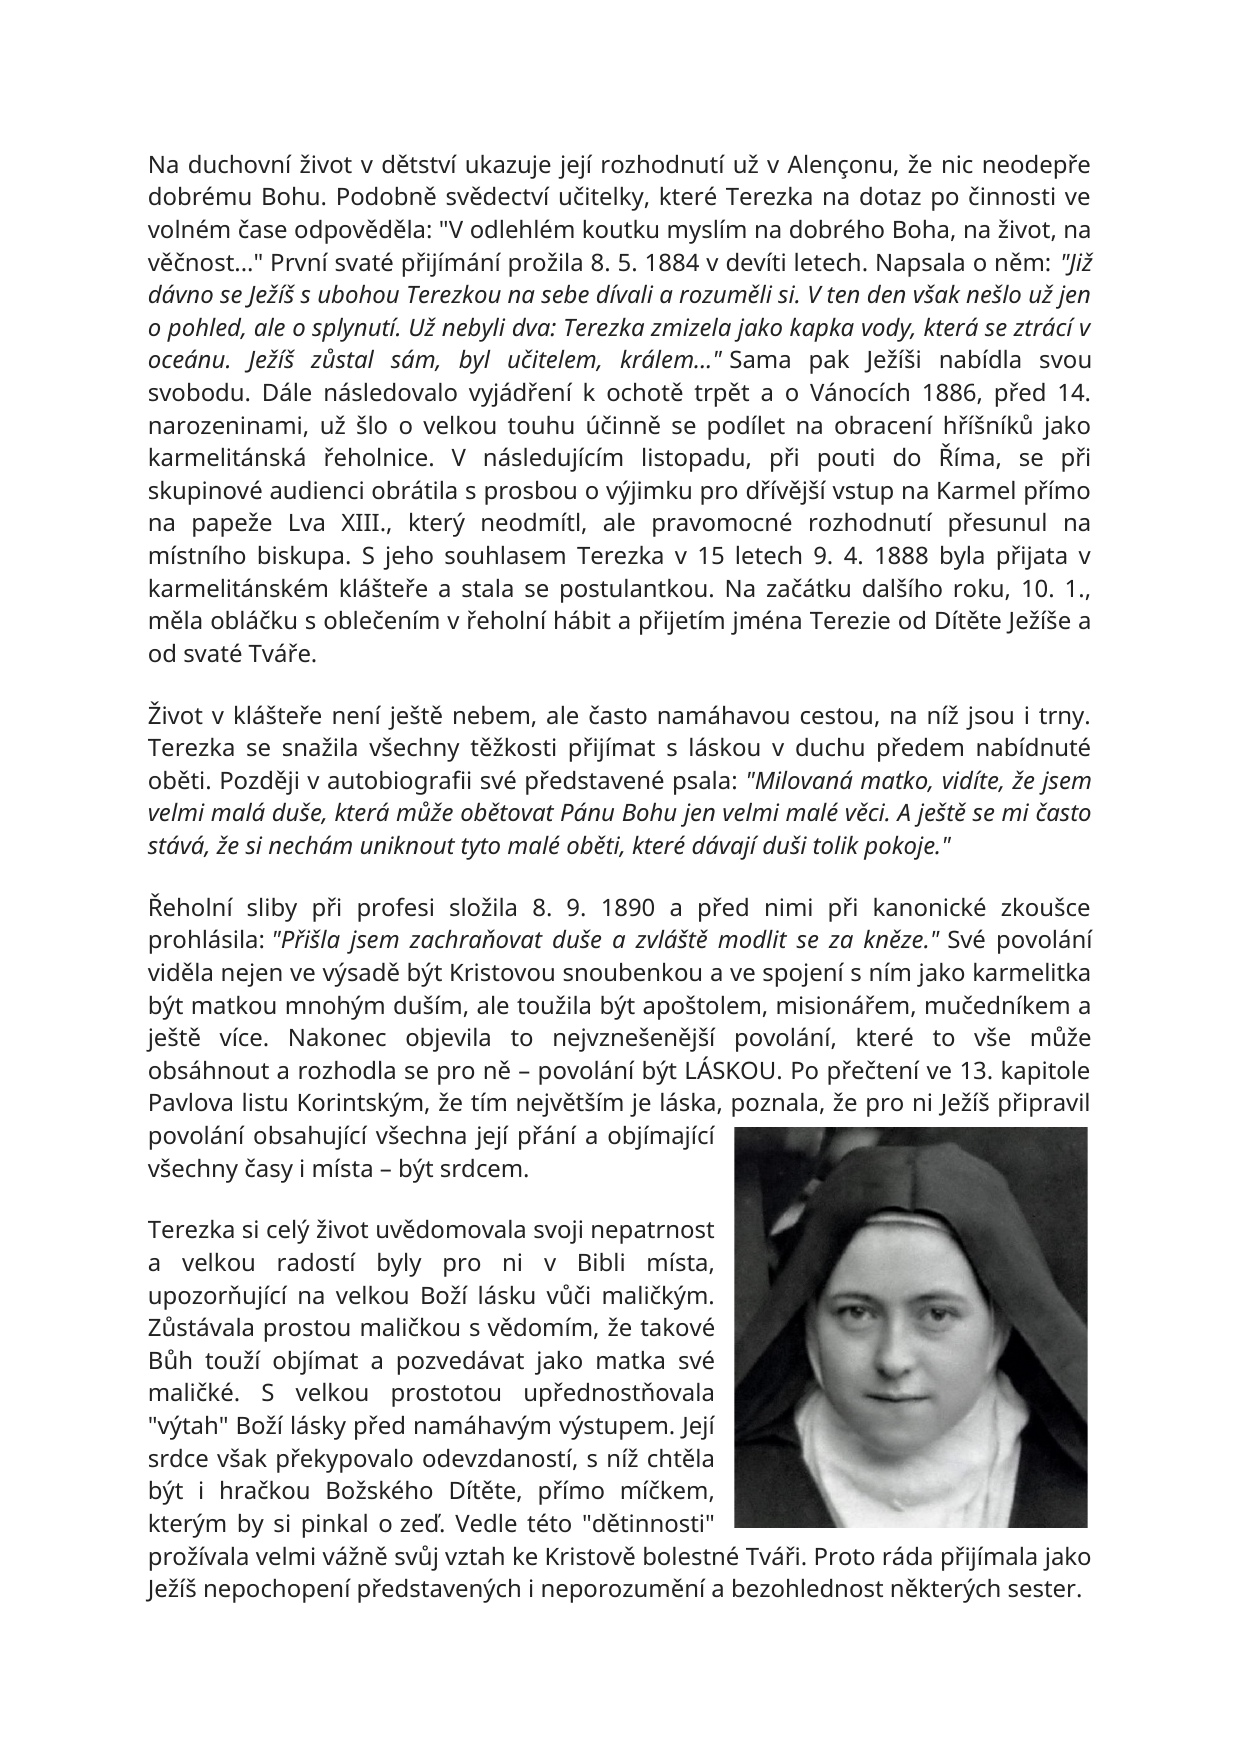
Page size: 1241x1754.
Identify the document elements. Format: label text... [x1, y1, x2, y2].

text Život v klášteře není ještě nebem, ale často namáhavou cestou, na níž jsou i trny. Terezka se snažila všechny těžkosti přijímat s láskou v duchu předem nabídnuté oběti. Později v autobiografii své představené psala: "Milovaná matko, vidíte, že jsem velmi malá duše, která může obětovat Pánu Bohu jen velmi malé věci. A ještě se mi často stává, že si nechám uniknout tyto malé oběti, které dávají duši tolik pokoje." [148, 698, 1093, 861]
text Řeholní sliby při profesi složila 8. 9. 1890 a před nimi při kanonické zkoušce prohlásila: "Přišla jsem zachraňovat duše a zvláště modlit se za kněze." Své povolání viděla nejen ve výsadě být Kristovou snoubenkou a ve spojení s ním jako karmelitka být matkou mnohým duším, ale toužila být apoštolem, misionářem, mučedníkem a ještě více. Nakonec objevila to nejvznešenější povolání, které to vše může obsáhnout a rozhodla se pro ně – povolání být LÁSKOU. Po přečtení ve 13. kapitole Pavlova listu Korintským, že tím největším je láska, poznala, že pro ni Ježíš připravil povolání obsahující všechna její přání a objímající všechny časy i místa – být srdcem. [148, 891, 1093, 1184]
text Na duchovní život v dětství ukazuje její rozhodnutí už v Alençonu, že nic neodepře dobrému Bohu. Podobně svědectví učitelky, které Terezka na dotaz po činnosti ve volném čase odpověděla: "V odlehlém koutku myslím na dobrého Boha, na život, na věčnost..." První svaté přijímání prožila 8. 5. 1884 v devíti letech. Napsala o něm: "Již dávno se Ježíš s ubohou Terezkou na sebe dívali a rozuměli si. V ten den však nešlo už jen o pohled, ale o splynutí. Už nebyli dva: Terezka zmizela jako kapka vody, která se ztrácí v oceánu. Ježíš zůstal sám, byl učitelem, králem..." Sama pak Ježíši nabídla svou svobodu. Dále následovalo vyjádření k ochotě trpět a o Vánocích 1886, před 14. narozeninami, už šlo o velkou touhu účinně se podílet na obracení hříšníků jako karmelitánská řeholnice. V následujícím listopadu, při pouti do Říma, se při skupinové audienci obrátila s prosbou o výjimku pro dřívější vstup na Karmel přímo na papeže Lva XIII., který neodmítl, ale pravomocné rozhodnutí přesunul na místního biskupa. S jeho souhlasem Terezka v 15 letech 9. 4. 1888 byla přijata v karmelitánském klášteře a stala se postulantkou. Na začátku dalšího roku, 10. 1., měla obláčku s oblečením v řeholní hábit a přijetím jména Terezie od Dítěte Ježíše a od svaté Tváře. [148, 148, 1093, 669]
picture [734, 1127, 1088, 1528]
text Terezka si celý život uvědomovala svoji nepatrnost a velkou radostí byly pro ni v Bibli místa, upozorňující na velkou Boží lásku vůči maličkým. Zůstávala prostou maličkou s vědomím, že takové Bůh touží objímat a pozvedávat jako matka své maličké. S velkou prostotou upřednostňovala "výtah" Boží lásky před namáhavým výstupem. Její srdce však překypovalo odevzdaností, s níž chtěla být i hračkou Božského Dítěte, přímo míčkem, kterým by si pinkal o zeď. Vedle této "dětinnosti" prožívala velmi vážně svůj vztah ke Kristově bolestné Tváři. Proto ráda přijímala jako Ježíš nepochopení představených i neporozumění a bezohlednost některých sester. [148, 1213, 1093, 1604]
